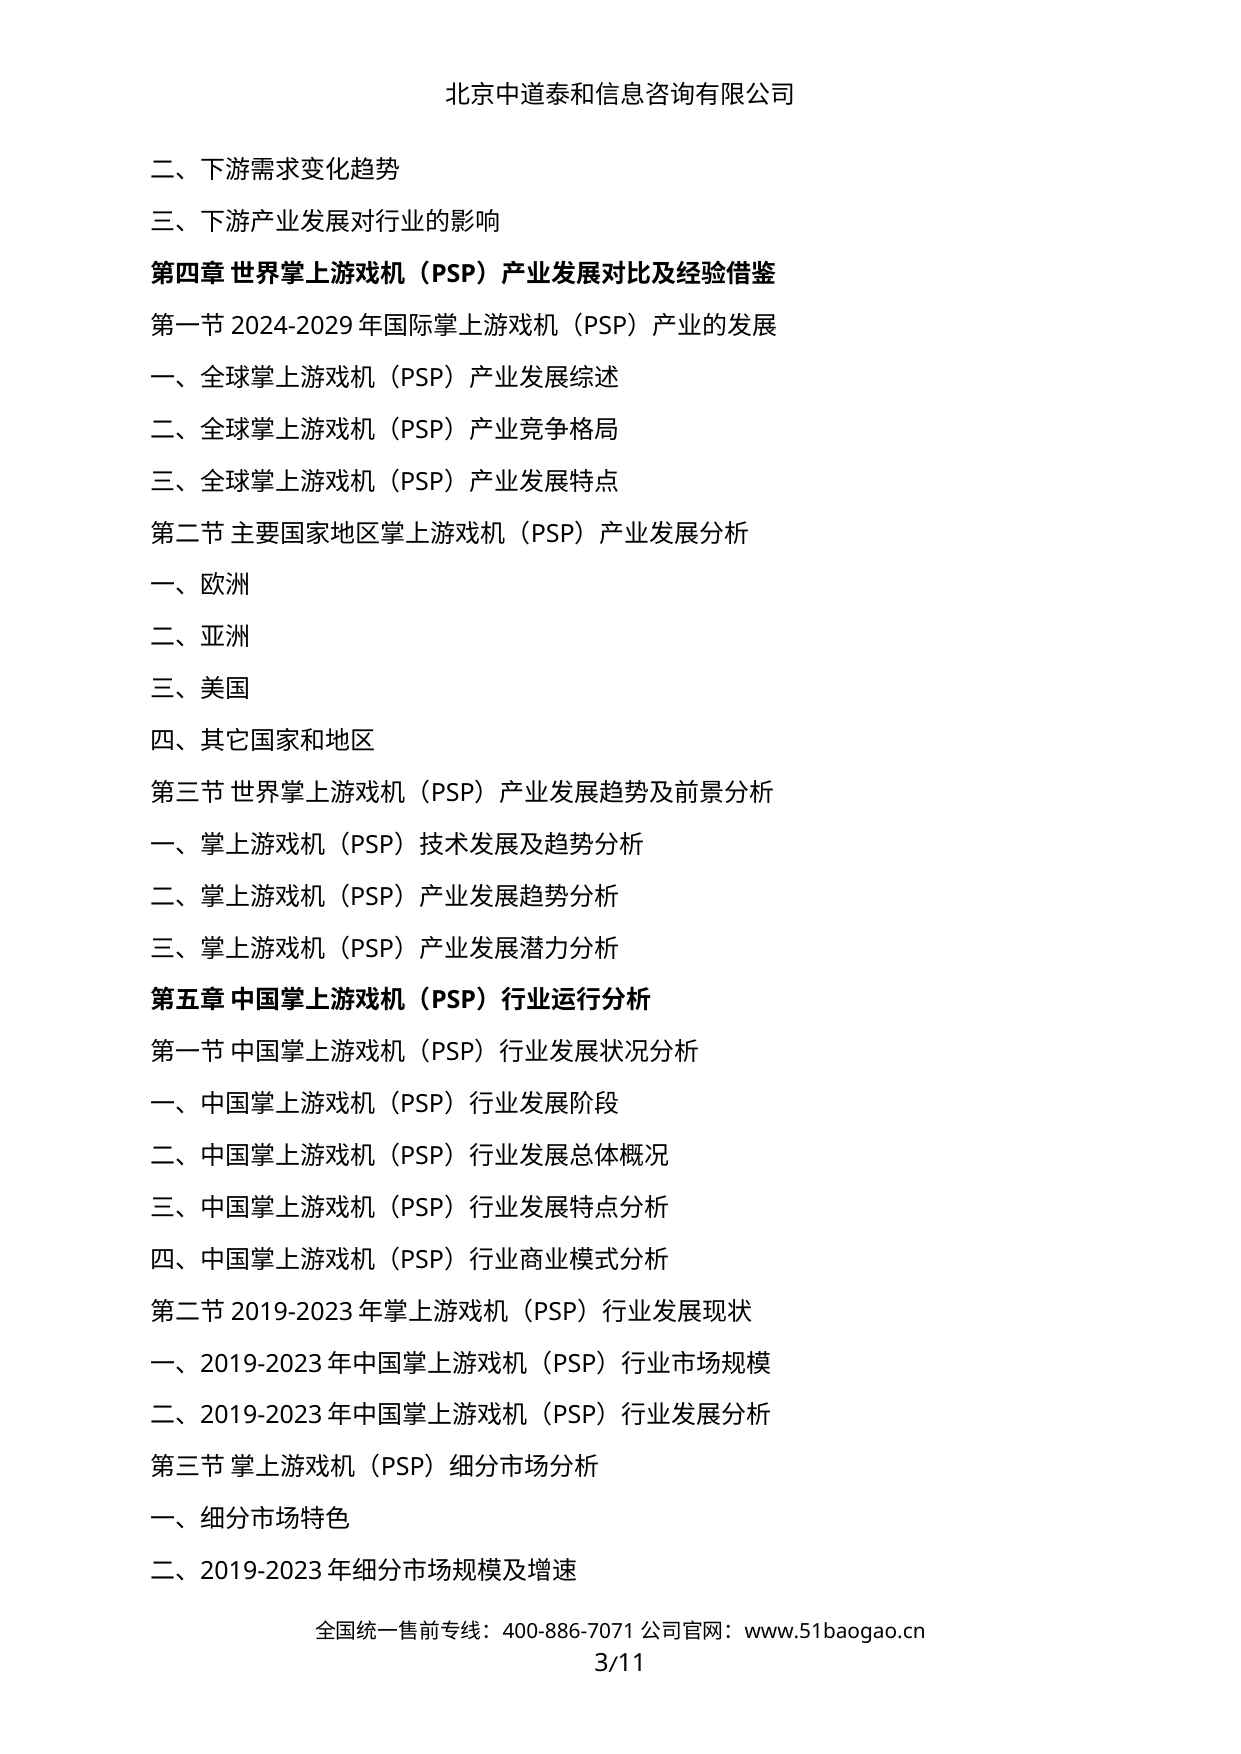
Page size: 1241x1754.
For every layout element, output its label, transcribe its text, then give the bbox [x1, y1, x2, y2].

text 一、欧洲 [150, 565, 1090, 601]
text 第一节 中国掌上游戏机（PSP）行业发展状况分析 [150, 1032, 1090, 1068]
text 四、中国掌上游戏机（PSP）行业商业模式分析 [150, 1239, 1090, 1276]
text 二、下游需求变化趋势 [150, 150, 1090, 186]
text 四、其它国家和地区 [150, 721, 1090, 757]
text 一、细分市场特色 [150, 1499, 1090, 1535]
text 第一节 2024-2029年国际掌上游戏机（PSP）产业的发展 [150, 306, 1090, 342]
text 二、掌上游戏机（PSP）产业发展趋势分析 [150, 876, 1090, 912]
text 一、掌上游戏机（PSP）技术发展及趋势分析 [150, 824, 1090, 861]
text 二、亚洲 [150, 617, 1090, 653]
text 二、2019-2023年中国掌上游戏机（PSP）行业发展分析 [150, 1395, 1090, 1431]
text 三、掌上游戏机（PSP）产业发展潜力分析 [150, 928, 1090, 964]
text 第四章 世界掌上游戏机（PSP）产业发展对比及经验借鉴 [150, 254, 1090, 290]
text 一、2019-2023年中国掌上游戏机（PSP）行业市场规模 [150, 1343, 1090, 1379]
text 三、美国 [150, 669, 1090, 705]
text 一、全球掌上游戏机（PSP）产业发展综述 [150, 357, 1090, 394]
text 第三节 掌上游戏机（PSP）细分市场分析 [150, 1447, 1090, 1483]
text 三、下游产业发展对行业的影响 [150, 202, 1090, 238]
text 一、中国掌上游戏机（PSP）行业发展阶段 [150, 1084, 1090, 1120]
text 第二节 2019-2023年掌上游戏机（PSP）行业发展现状 [150, 1291, 1090, 1327]
text 二、2019-2023年细分市场规模及增速 [150, 1551, 1090, 1587]
text 第三节 世界掌上游戏机（PSP）产业发展趋势及前景分析 [150, 772, 1090, 809]
text 三、中国掌上游戏机（PSP）行业发展特点分析 [150, 1187, 1090, 1224]
text 二、中国掌上游戏机（PSP）行业发展总体概况 [150, 1136, 1090, 1172]
text 第五章 中国掌上游戏机（PSP）行业运行分析 [150, 980, 1090, 1016]
text 三、全球掌上游戏机（PSP）产业发展特点 [150, 461, 1090, 497]
text 第二节 主要国家地区掌上游戏机（PSP）产业发展分析 [150, 513, 1090, 549]
text 二、全球掌上游戏机（PSP）产业竞争格局 [150, 409, 1090, 446]
